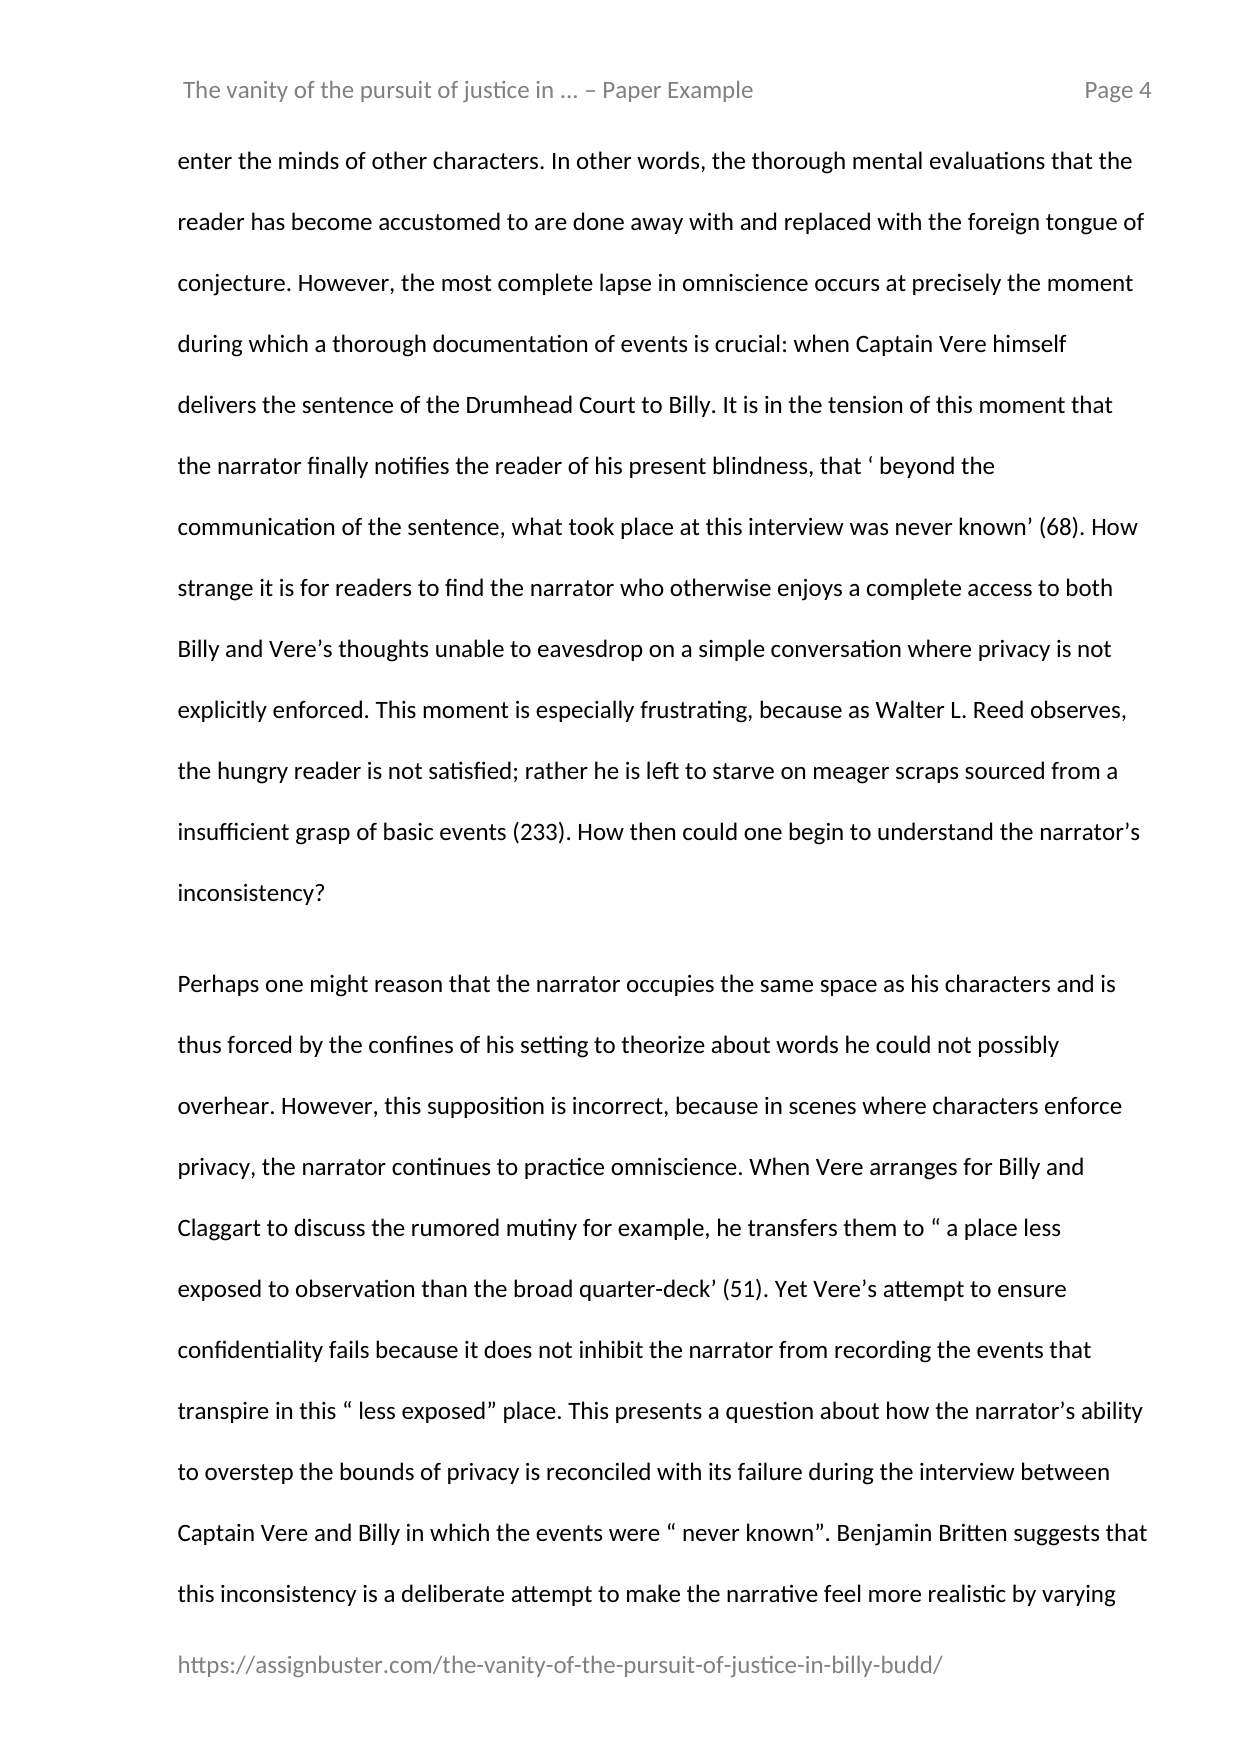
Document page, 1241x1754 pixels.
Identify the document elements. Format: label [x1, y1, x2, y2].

text [177, 968, 1152, 1609]
text [177, 145, 1152, 908]
